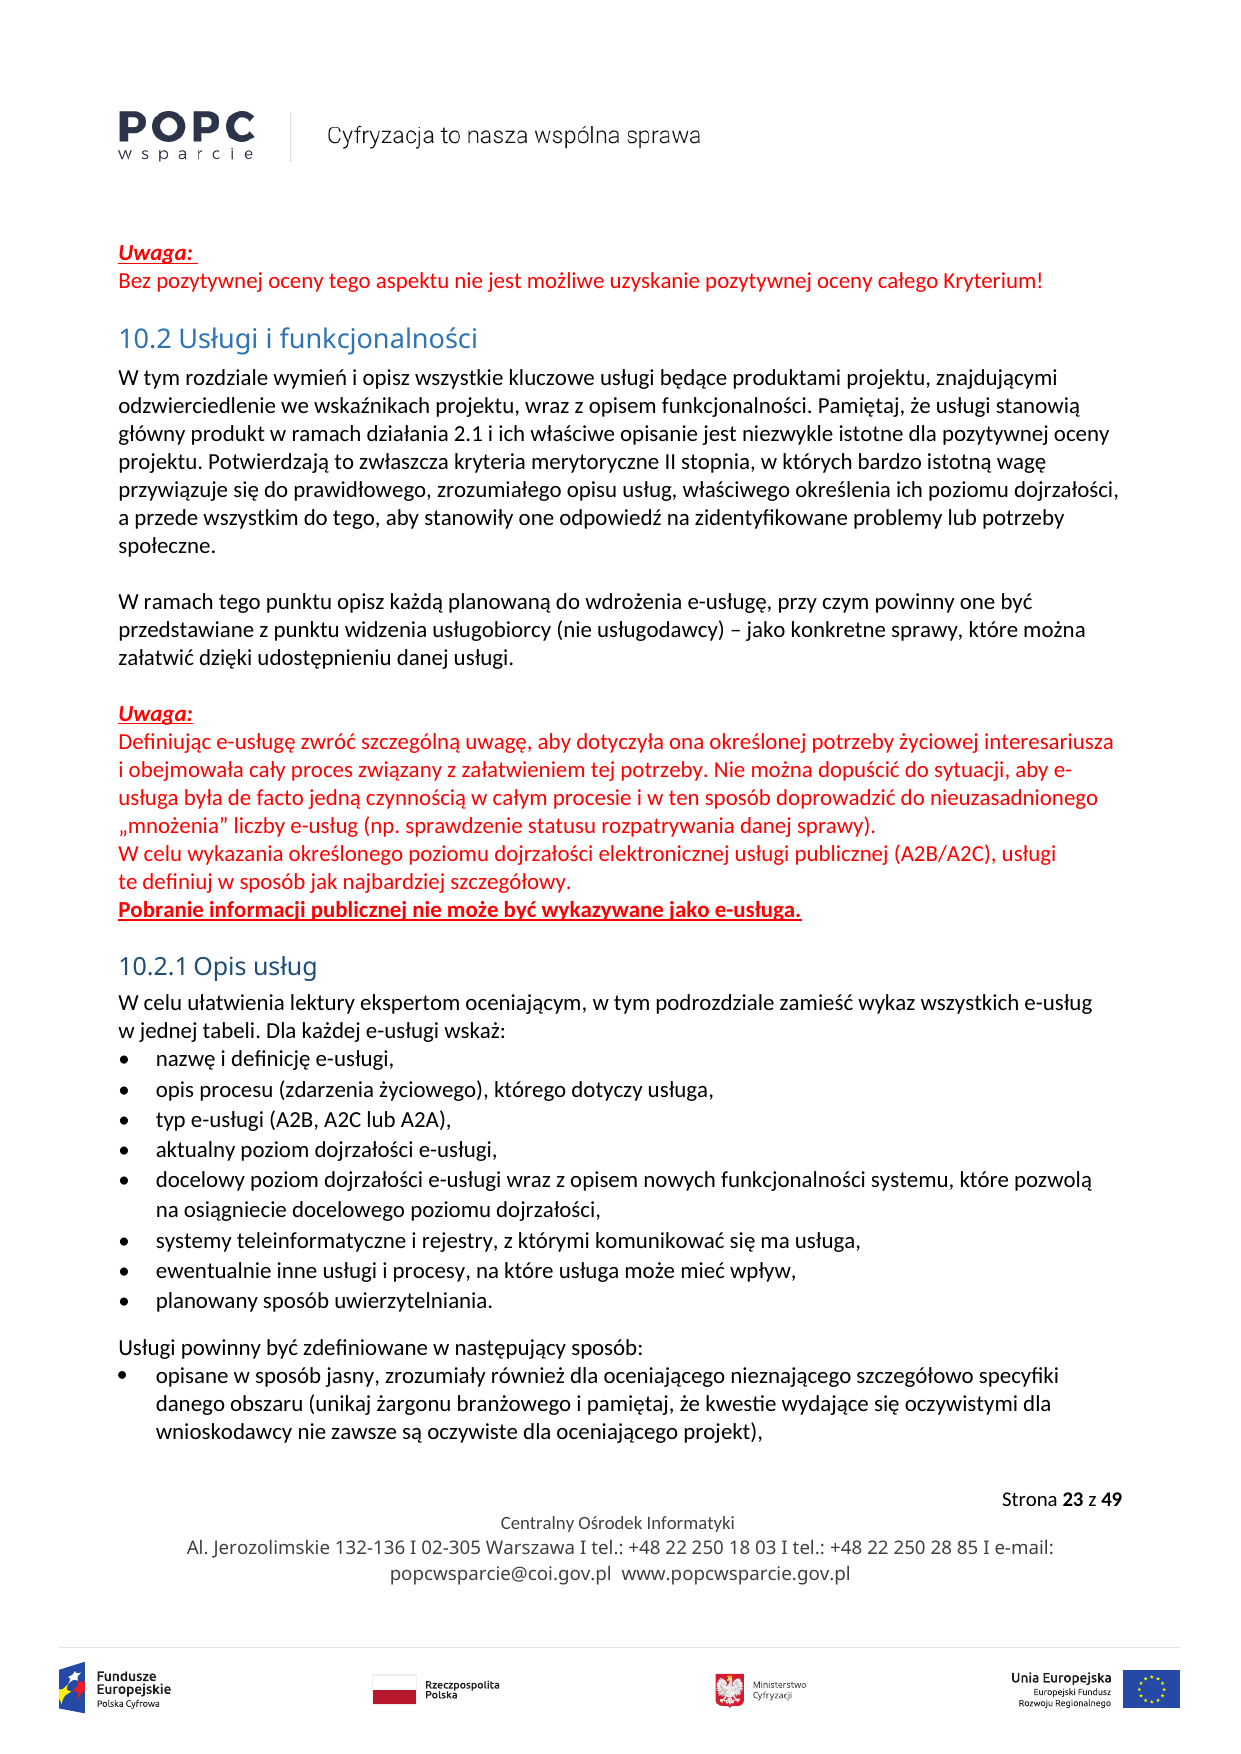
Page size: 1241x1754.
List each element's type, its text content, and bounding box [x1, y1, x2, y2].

text Usługi powinny być zdefiniowane w następujący sposób: [118, 1333, 1122, 1361]
list planowany sposób uwierzytelniania. [118, 1286, 1122, 1314]
list typ e-usługi (A2B, A2C lub A2A), [118, 1105, 1122, 1133]
text Pobranie informacji publicznej nie może być wykazywane jako e-usługa. [118, 895, 1122, 923]
list opisane w sposób jasny, zrozumiały również dla oceniającego nieznającego szczegółowo specyfiki danego obszaru (unikaj żargonu branżowego i pamiętaj, że kwestie wydające się oczywistymi dla wnioskodawcy nie zawsze są oczywiste dla oceniającego projekt), [118, 1361, 1122, 1445]
subtitle Usługi i funkcjonalności [118, 319, 1122, 356]
text Uwaga: [118, 699, 1122, 727]
subtitle Opis usług [118, 948, 1122, 982]
list aktualny poziom dojrzałości e-usługi, [118, 1135, 1122, 1163]
list opis procesu (zdarzenia życiowego), którego dotyczy usługa, [118, 1075, 1122, 1103]
text Bez pozytywnej oceny tego aspektu nie jest możliwe uzyskanie pozytywnej oceny całego Kryterium! [118, 267, 1122, 294]
text W tym rozdziale wymień i opisz wszystkie kluczowe usługi będące produktami projektu, znajdującymi odzwierciedlenie we wskaźnikach projektu, wraz z opisem funkcjonalności. Pamiętaj, że usługi stanowią główny produkt w ramach działania 2.1 i ich właściwe opisanie jest niezwykle istotne dla pozytywnej oceny projektu. Potwierdzają to zwłaszcza kryteria merytoryczne II stopnia, w których bardzo istotną wagę przywiązuje się do prawidłowego, zrozumiałego opisu usług, właściwego określenia ich poziomu dojrzałości, a przede wszystkim do tego, aby stanowiły one odpowiedź na zidentyfikowane problemy lub potrzeby społeczne. [118, 363, 1122, 559]
list docelowy poziom dojrzałości e-usługi wraz z opisem nowych funkcjonalności systemu, które pozwolą na osiągniecie docelowego poziomu dojrzałości, [118, 1165, 1122, 1223]
list ewentualnie inne usługi i procesy, na które usługa może mieć wpływ, [118, 1256, 1122, 1284]
list nazwę i definicję e-usługi, [118, 1044, 1122, 1072]
text W celu ułatwienia lektury ekspertom oceniającym, w tym podrozdziale zamieść wykaz wszystkich e-usług w jednej tabeli. Dla każdej e-usługi wskaż: [118, 988, 1122, 1044]
text Uwaga: [118, 238, 1122, 267]
picture [118, 94, 709, 183]
text W celu wykazania określonego poziomu dojrzałości elektronicznej usługi publicznej (A2B/A2C), usługi te definiuj w sposób jak najbardziej szczegółowy. [118, 839, 1122, 895]
text Definiując e-usługę zwróć szczególną uwagę, aby dotyczyła ona określonej potrzeby życiowej interesariusza i obejmowała cały proces związany z załatwieniem tej potrzeby. Nie można dopuścić do sytuacji, aby e-usługa była de facto jedną czynnością w całym procesie i w ten sposób doprowadzić do nieuzasadnionego „mnożenia” liczby e-usług (np. sprawdzenie statusu rozpatrywania danej sprawy). [118, 727, 1122, 839]
list systemy teleinformatyczne i rejestry, z którymi komunikować się ma usługa, [118, 1226, 1122, 1254]
text W ramach tego punktu opisz każdą planowaną do wdrożenia e-usługę, przy czym powinny one być przedstawiane z punktu widzenia usługobiorcy (nie usługodawcy) – jako konkretne sprawy, które można załatwić dzięki udostępnieniu danej usługi. [118, 587, 1122, 671]
